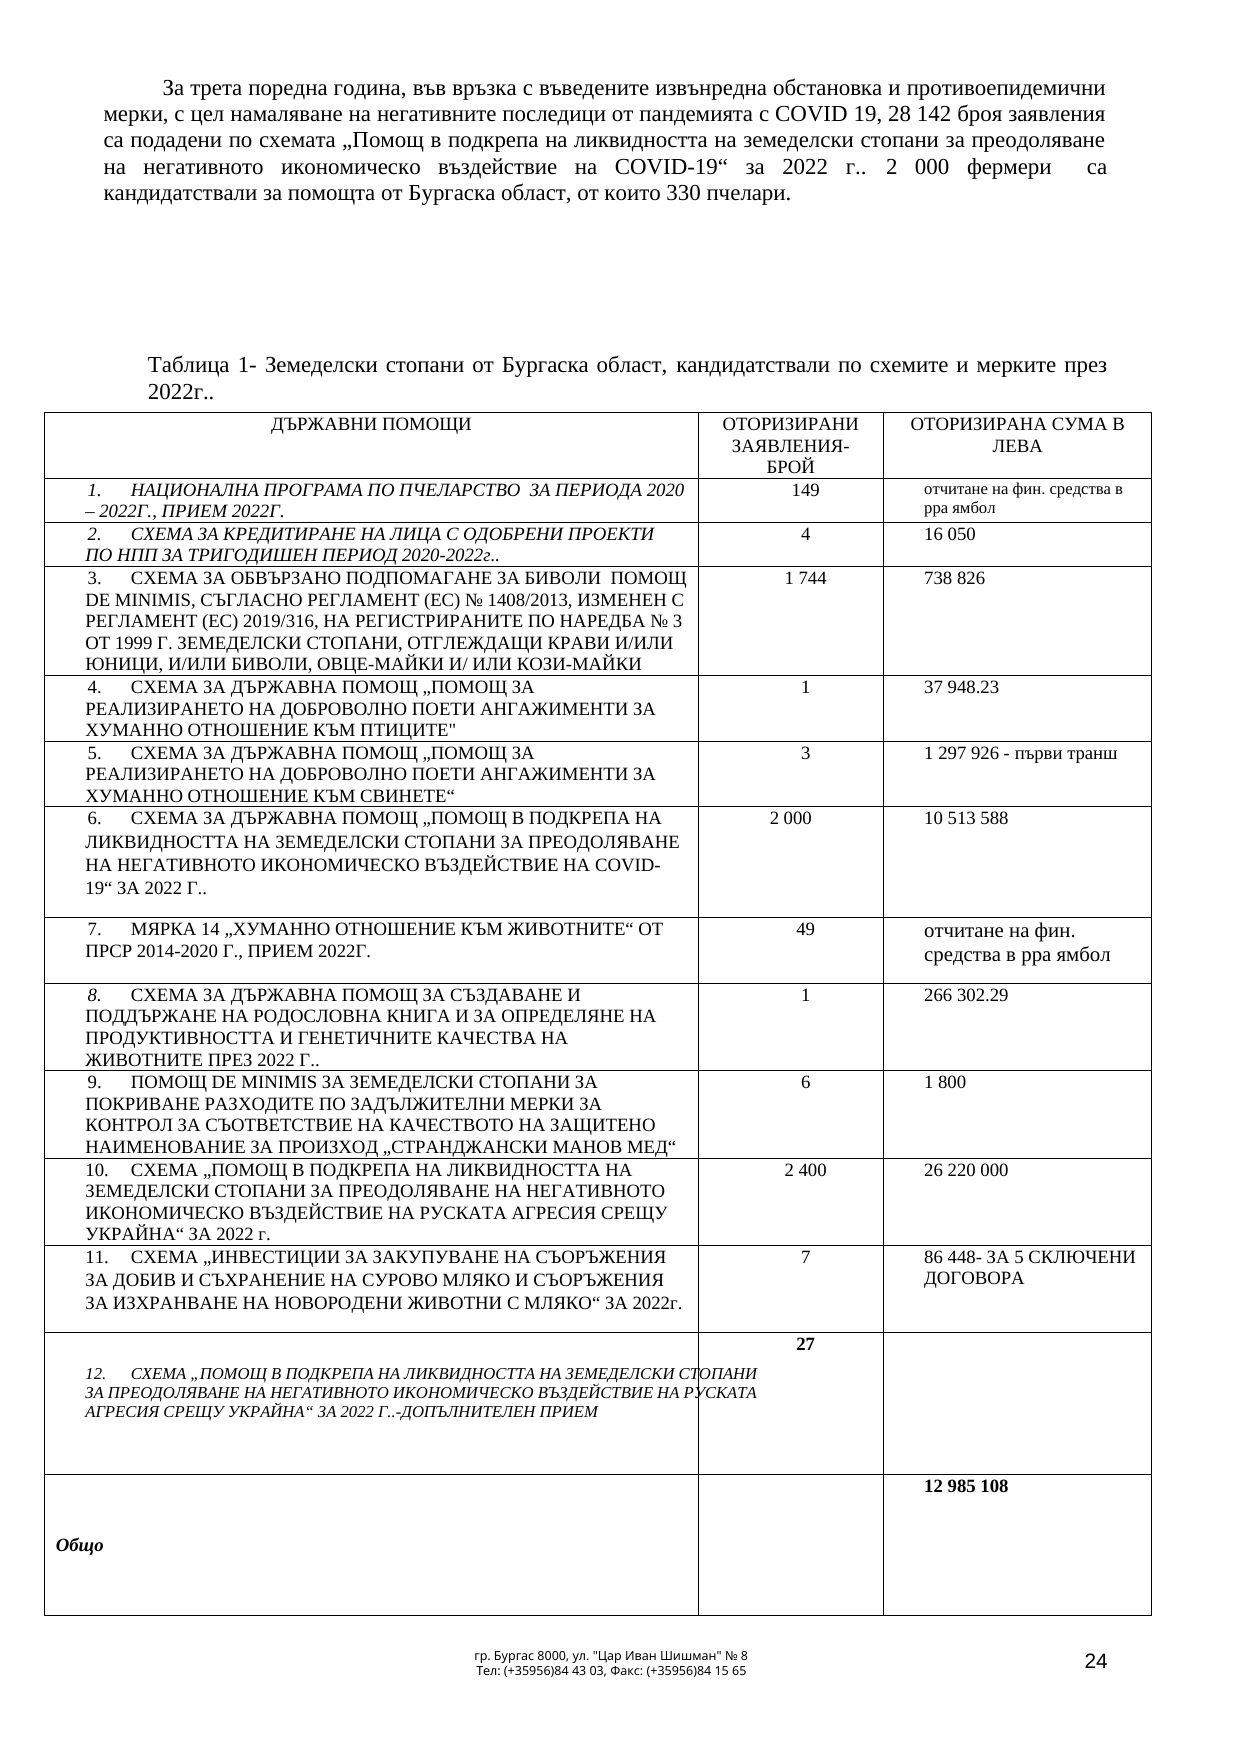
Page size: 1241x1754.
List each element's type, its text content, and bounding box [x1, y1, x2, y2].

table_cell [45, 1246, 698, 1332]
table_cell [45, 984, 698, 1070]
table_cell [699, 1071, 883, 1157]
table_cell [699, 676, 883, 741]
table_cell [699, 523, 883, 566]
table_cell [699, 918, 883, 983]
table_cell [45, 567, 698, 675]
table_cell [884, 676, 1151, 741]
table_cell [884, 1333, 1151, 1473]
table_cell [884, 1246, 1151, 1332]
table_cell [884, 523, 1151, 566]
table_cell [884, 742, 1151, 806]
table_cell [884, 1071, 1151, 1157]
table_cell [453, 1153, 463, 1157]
text Таблица 1- Земеделски стопани от Бургаска област, кандидатствали по схемите и мерките през 2022г.. [148, 351, 1107, 404]
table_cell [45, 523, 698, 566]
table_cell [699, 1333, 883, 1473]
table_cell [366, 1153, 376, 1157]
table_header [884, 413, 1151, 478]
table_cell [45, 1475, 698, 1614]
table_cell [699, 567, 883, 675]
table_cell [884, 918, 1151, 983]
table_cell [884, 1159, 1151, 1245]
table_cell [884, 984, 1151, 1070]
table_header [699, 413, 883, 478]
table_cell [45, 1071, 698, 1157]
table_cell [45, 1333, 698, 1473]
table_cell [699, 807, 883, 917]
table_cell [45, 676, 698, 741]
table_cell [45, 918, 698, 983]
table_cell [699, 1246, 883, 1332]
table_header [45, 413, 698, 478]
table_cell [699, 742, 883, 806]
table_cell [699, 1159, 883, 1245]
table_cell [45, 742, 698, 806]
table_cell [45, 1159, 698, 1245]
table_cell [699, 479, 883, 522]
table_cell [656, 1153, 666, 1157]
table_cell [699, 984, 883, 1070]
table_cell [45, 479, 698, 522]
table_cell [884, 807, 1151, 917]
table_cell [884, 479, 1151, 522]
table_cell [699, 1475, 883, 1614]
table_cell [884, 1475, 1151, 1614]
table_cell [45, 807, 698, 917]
text За трета поредна година, във връзка с въведените извънредна обстановка и противоепидемични мерки, с цел намаляване на негативните последици от пандемията с COVID 19, 28 142 броя заявления са подадени по схемата „Помощ в подкрепа на ликвидността на земеделски стопани за преодоляване на негативното икономическо въздействие на COVID-19“ за 2022 г.. 2 000 фермери са кандидатствали за помощта от Бургаска област, от които 330 пчелари. [103, 74, 1107, 206]
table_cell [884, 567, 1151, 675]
